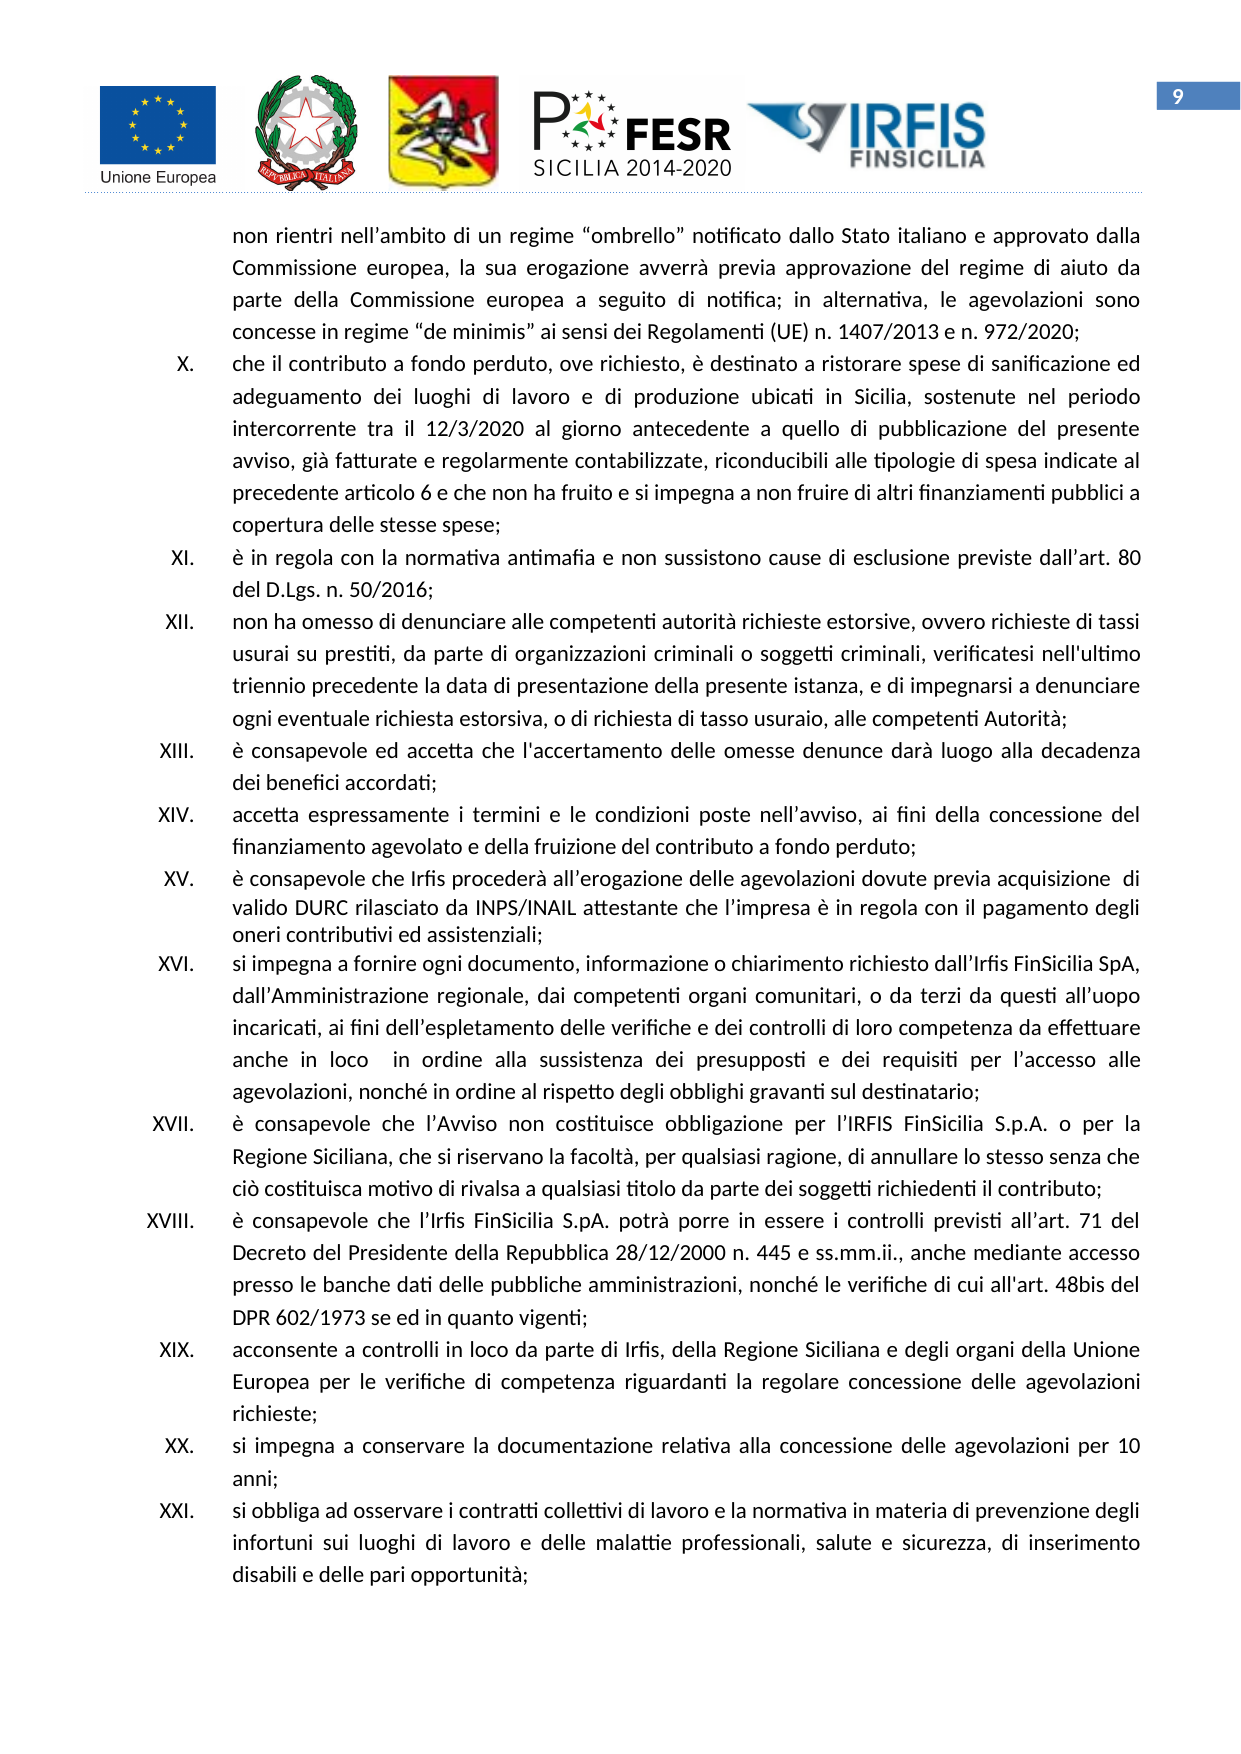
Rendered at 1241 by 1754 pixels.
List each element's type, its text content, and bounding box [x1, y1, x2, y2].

picture [388, 75, 499, 191]
picture [519, 75, 746, 191]
list si impegna a fornire ogni documento, informazione o chiarimento richiesto dall’Irfis FinSicilia SpA, dall’Amministrazione regionale, dai competenti organi comunitari, o da terzi da questi all’uopo incaricati, ai fini dell’espletamento delle verifiche e dei controlli di loro competenza da effettuare anche in loco in ordine alla sussistenza dei presupposti e dei requisiti per l’accesso alle agevolazioni, nonché in ordine al rispetto degli obblighi gravanti sul destinatario; [194, 949, 1142, 1105]
list che il contributo a fondo perduto, ove richiesto, è destinato a ristorare spese di sanificazione ed adeguamento dei luoghi di lavoro e di produzione ubicati in Sicilia, sostenute nel periodo intercorrente tra il 12/3/2020 al giorno antecedente a quello di pubblicazione del presente avviso, già fatturate e regolarmente contabilizzate, riconducibili alle tipologie di spesa indicate al precedente articolo 6 e che non ha fruito e si impegna a non fruire di altri finanziamenti pubblici a copertura delle stesse spese; [194, 349, 1142, 538]
list non ha omesso di denunciare alle competenti autorità richieste estorsive, ovvero richieste di tassi usurai su prestiti, da parte di organizzazioni criminali o soggetti criminali, verificatesi nell'ultimo triennio precedente la data di presentazione della presente istanza, e di impegnarsi a denunciare ogni eventuale richiesta estorsiva, o di richiesta di tasso usuraio, alle competenti Autorità; [194, 607, 1142, 732]
list si obbliga ad osservare i contratti collettivi di lavoro e la normativa in materia di prevenzione degli infortuni sui luoghi di lavoro e delle malattie professionali, salute e sicurezza, di inserimento disabili e delle pari opportunità; [194, 1496, 1142, 1588]
list acconsente a controlli in loco da parte di Irfis, della Regione Siciliana e degli organi della Unione Europea per le verifiche di competenza riguardanti la regolare concessione delle agevolazioni richieste; [194, 1335, 1142, 1427]
picture [255, 75, 358, 191]
list accetta espressamente i termini e le condizioni poste nell’avviso, ai fini della concessione del finanziamento agevolato e della fruizione del contributo a fondo perduto; [194, 800, 1142, 860]
list si impegna a conservare la documentazione relativa alla concessione delle agevolazioni per 10 anni; [194, 1431, 1142, 1492]
list è consapevole che l’Irfis FinSicilia S.pA. potrà porre in essere i controlli previsti all’art. 71 del Decreto del Presidente della Repubblica 28/12/2000 n. 445 e ss.mm.ii., anche mediante accesso presso le banche dati delle pubbliche amministrazioni, nonché le verifiche di cui all'art. 48bis del DPR 602/1973 se ed in quanto vigenti; [194, 1206, 1142, 1331]
list è consapevole che Irfis procederà all’erogazione delle agevolazioni dovute previa acquisizione di valido DURC rilasciato da INPS/INAIL attestante che l’impresa è in regola con il pagamento degli oneri contributivi ed assistenziali; [194, 864, 1142, 949]
list è consapevole ed accetta che l'accertamento delle omesse denunce darà luogo alla decadenza dei benefici accordati; [194, 736, 1142, 796]
picture [83, 86, 245, 191]
list è in regola con la normativa antimafia e non sussistono cause di esclusione previste dall’art. 80 del D.Lgs. n. 50/2016; [194, 543, 1142, 603]
list è consapevole che l’Avviso non costituisce obbligazione per l’IRFIS FinSicilia S.p.A. o per la Regione Siciliana, che si riservano la facoltà, per qualsiasi ragione, di annullare lo stesso senza che ciò costituisca motivo di rivalsa a qualsiasi titolo da parte dei soggetti richiedenti il contributo; [194, 1109, 1142, 1202]
